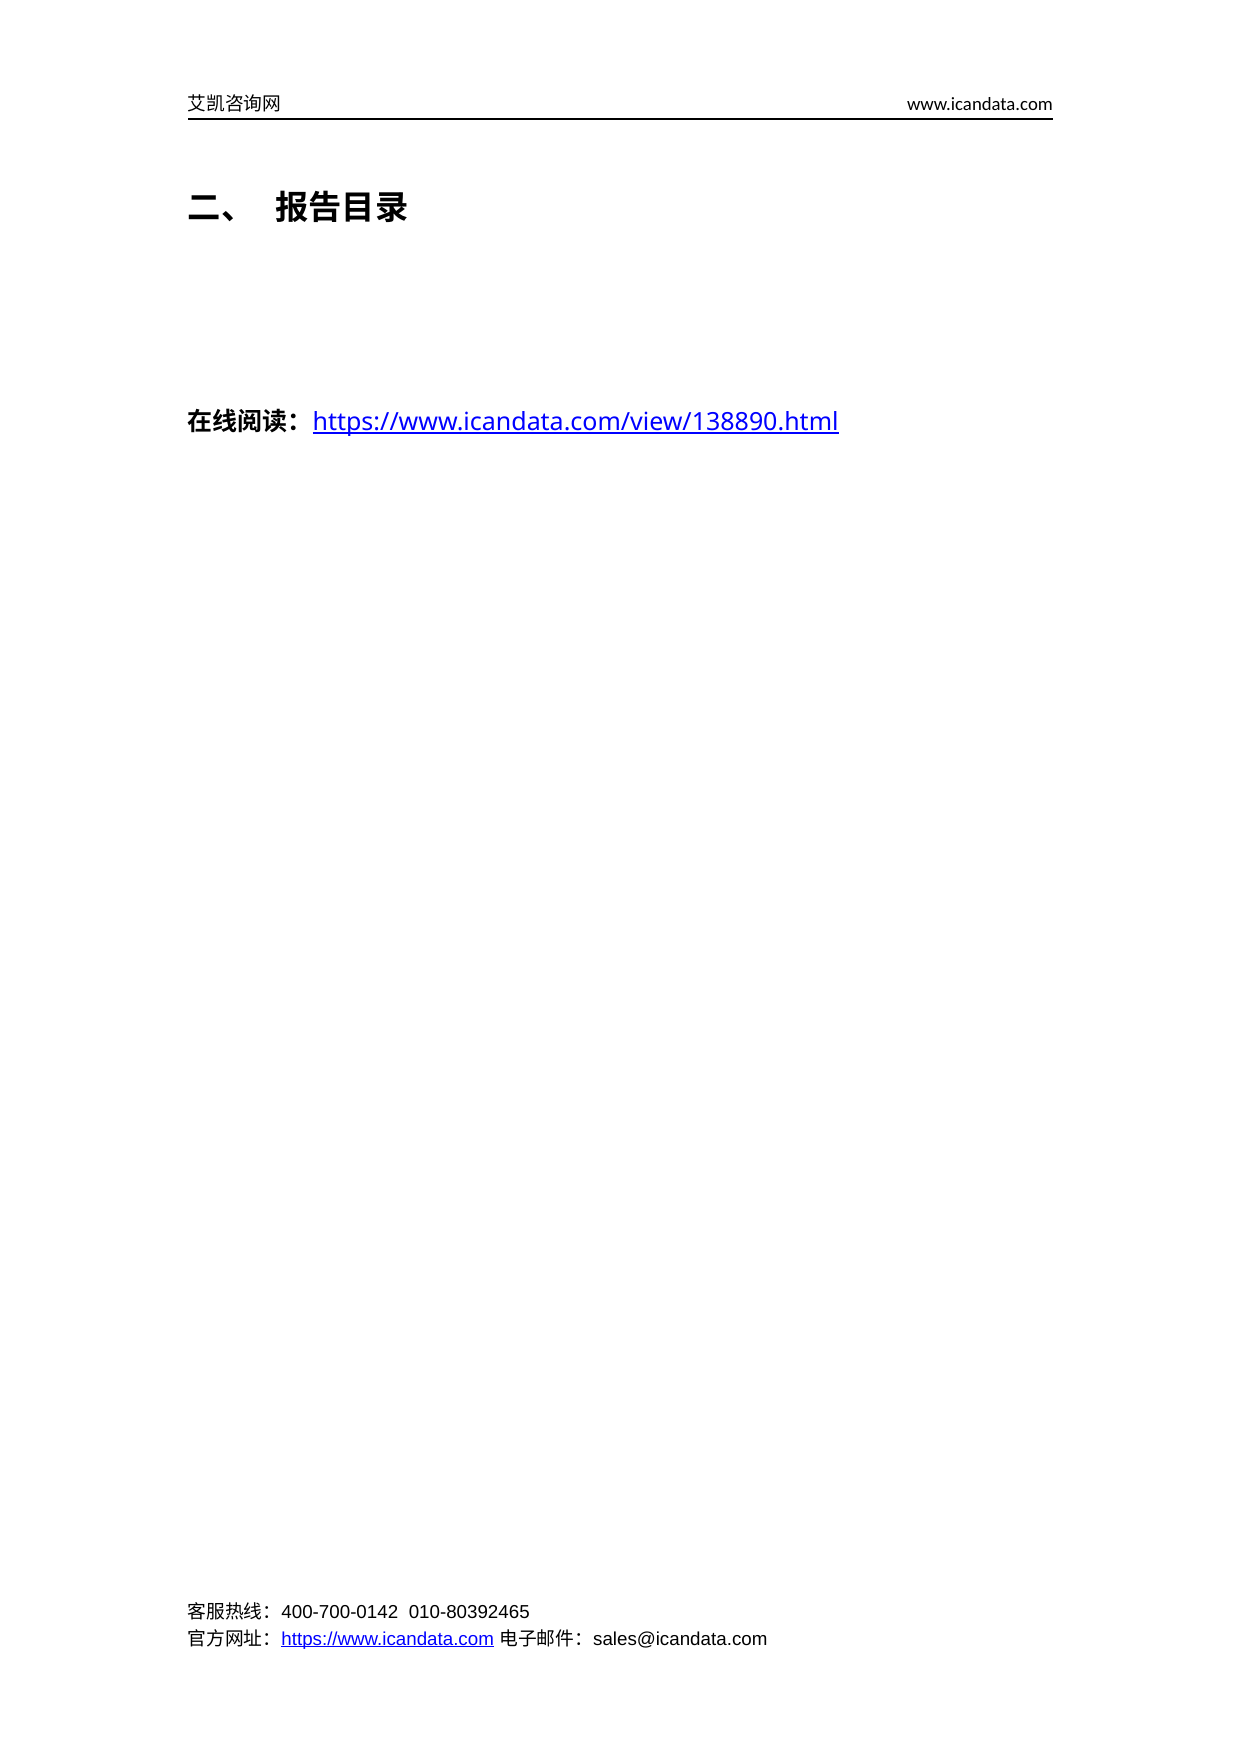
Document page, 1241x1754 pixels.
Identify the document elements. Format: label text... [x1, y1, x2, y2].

text 在线阅读：https://www.icandata.com/view/138890.html [187, 387, 1053, 452]
subtitle 报告目录 [187, 172, 1053, 237]
